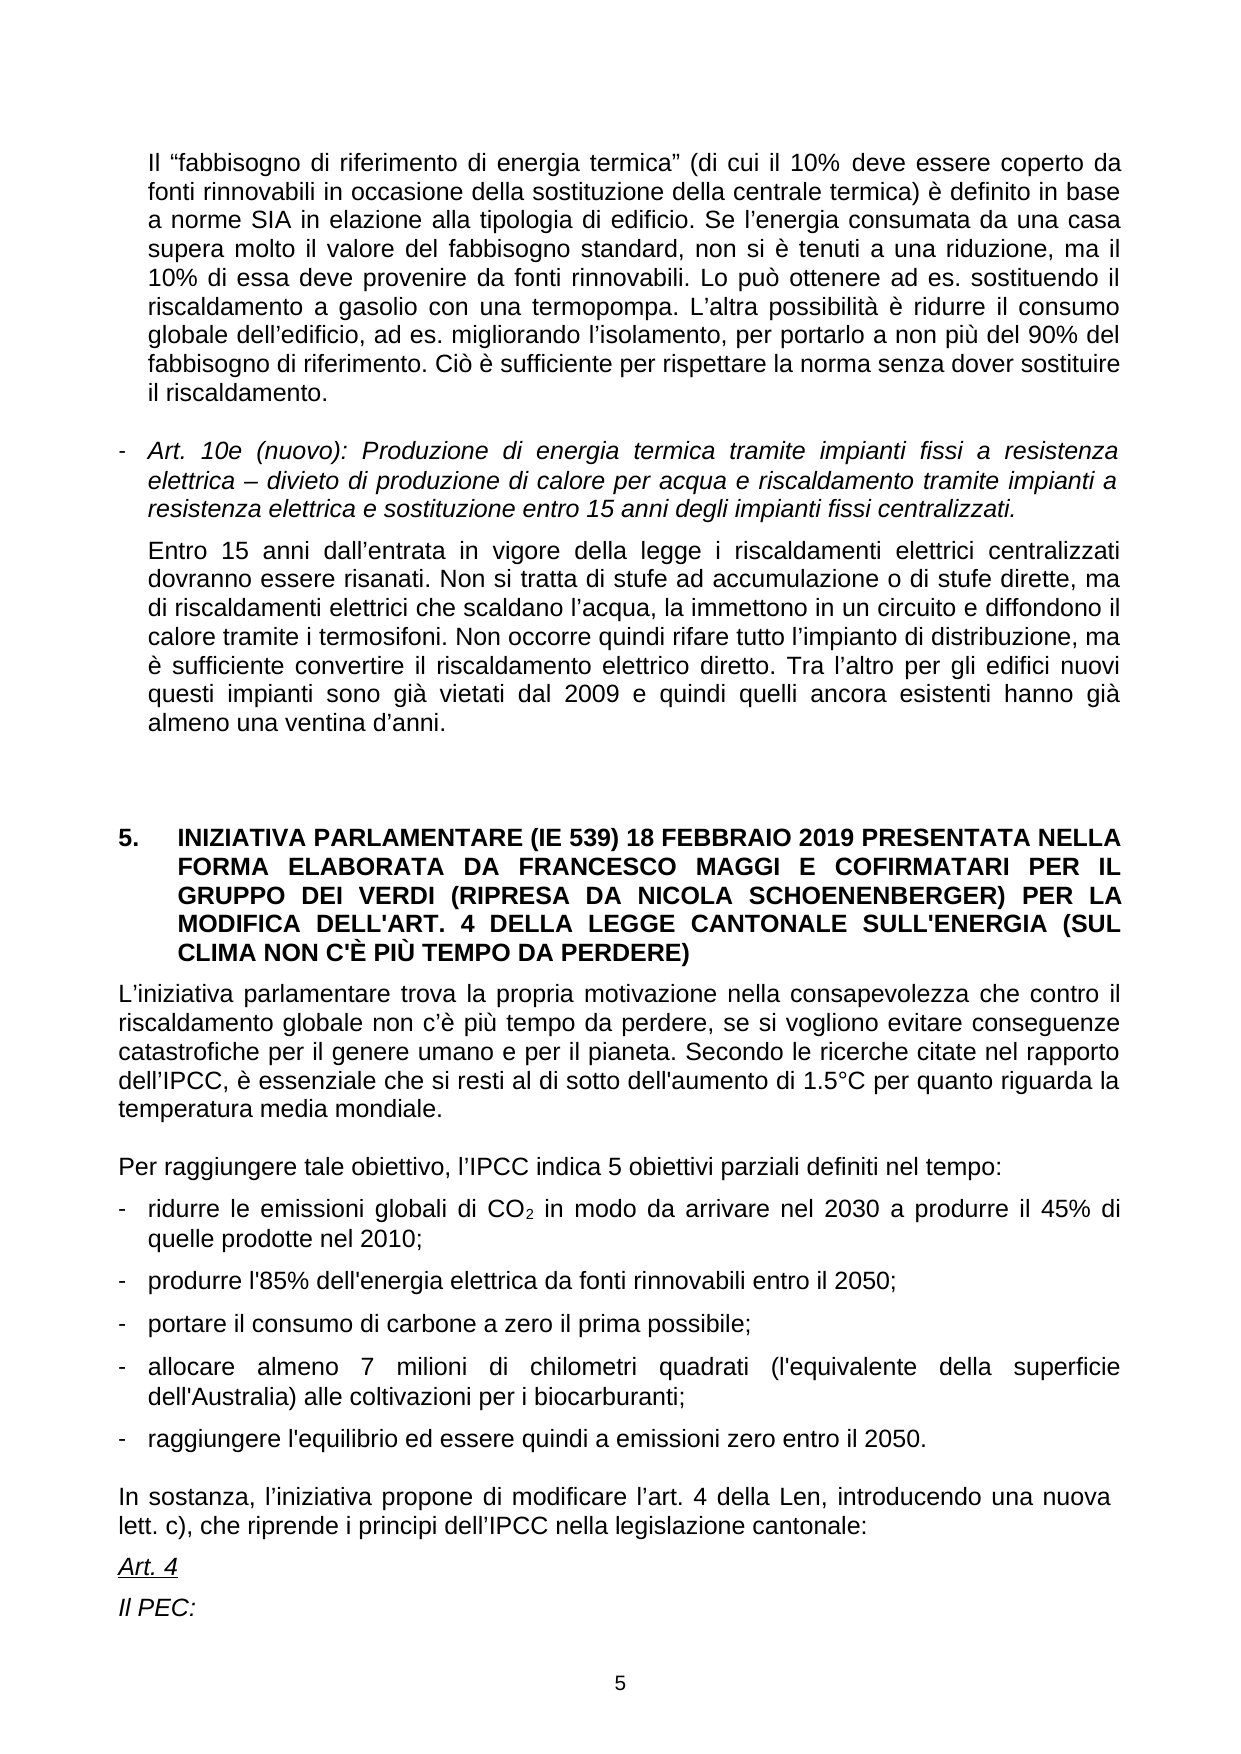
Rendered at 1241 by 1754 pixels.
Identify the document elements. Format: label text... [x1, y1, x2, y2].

list Art. 10e (nuovo): Produzione di energia termica tramite impianti fissi a resistenza elettrica – divieto di produzione di calore per acqua e riscaldamento tramite impianti a resistenza elettrica e sostituzione entro 15 anni degli impianti fissi centralizzati. [118, 435, 1122, 523]
text Il PEC: [118, 1593, 1122, 1622]
list portare il consumo di carbone a zero il prima possibile; [118, 1308, 1122, 1338]
list raggiungere l'equilibrio ed essere quindi a emissioni zero entro il 2050. [118, 1423, 1122, 1453]
text L’iniziativa parlamentare trova la propria motivazione nella consapevolezza che contro il riscaldamento globale non c’è più tempo da perdere, se si vogliono evitare conseguenze catastrofiche per il genere umano e per il pianeta. Secondo le ricerche citate nel rapporto dell’IPCC, è essenziale che si resti al di sotto dell'aumento di 1.5°C per quanto riguarda la temperatura media mondiale. [118, 979, 1122, 1123]
list ridurre le emissioni globali di CO2 in modo da arrivare nel 2030 a produrre il 45% di quelle prodotte nel 2010; [118, 1193, 1122, 1252]
list allocare almeno 7 milioni di chilometri quadrati (l'equivalente della superficie dell'Australia) alle coltivazioni per i biocarburanti; [118, 1351, 1122, 1410]
text Il “fabbisogno di riferimento di energia termica” (di cui il 10% deve essere coperto da fonti rinnovabili in occasione della sostituzione della centrale termica) è definito in base a norme SIA in elazione alla tipologia di edificio. Se l’energia consumata da una casa supera molto il valore del fabbisogno standard, non si è tenuti a una riduzione, ma il 10% di essa deve provenire da fonti rinnovabili. Lo può ottenere ad es. sostituendo il riscaldamento a gasolio con una termopompa. L’altra possibilità è ridurre il consumo globale dell’edificio, ad es. migliorando l’isolamento, per portarlo a non più del 90% del fabbisogno di riferimento. Ciò è sufficiente per rispettare la norma senza dover sostituire il riscaldamento. [148, 148, 1122, 406]
text Per raggiungere tale obiettivo, l’IPCC indica 5 obiettivi parziali definiti nel tempo: [118, 1152, 1122, 1181]
text Entro 15 anni dall’entrata in vigore della legge i riscaldamenti elettrici centralizzati dovranno essere risanati. Non si tratta di stufe ad accumulazione o di stufe dirette, ma di riscaldamenti elettrici che scaldano l’acqua, la immettono in un circuito e diffondono il calore tramite i termosifoni. Non occorre quindi rifare tutto l’impianto di distribuzione, ma è sufficiente convertire il riscaldamento elettrico diretto. Tra l’altro per gli edifici nuovi questi impianti sono già vietati dal 2009 e quindi quelli ancora esistenti hanno già almeno una ventina d’anni. [148, 536, 1122, 737]
list produrre l'85% dell'energia elettrica da fonti rinnovabili entro il 2050; [118, 1265, 1122, 1296]
list INIZIATIVA PARLAMENTARE (IE 539) 18 FEBBRAIO 2019 PRESENTATA NELLA FORMA ELABORATA DA FRANCESCO MAGGI E COFIRMATARI PER IL GRUPPO DEI VERDI (RIPRESA DA NICOLA SCHOENENBERGER) PER LA MODIFICA DELL'ART. 4 DELLA LEGGE CANTONALE SULL'ENERGIA (SUL CLIMA NON C'È PIÙ TEMPO DA PERDERE) [118, 823, 1122, 967]
text Art. 4 [118, 1552, 1122, 1581]
text In sostanza, l’iniziativa propone di modificare l’art. 4 della Len, introducendo una nuova lett. c), che riprende i principi dell’IPCC nella legislazione cantonale: [118, 1482, 1122, 1539]
